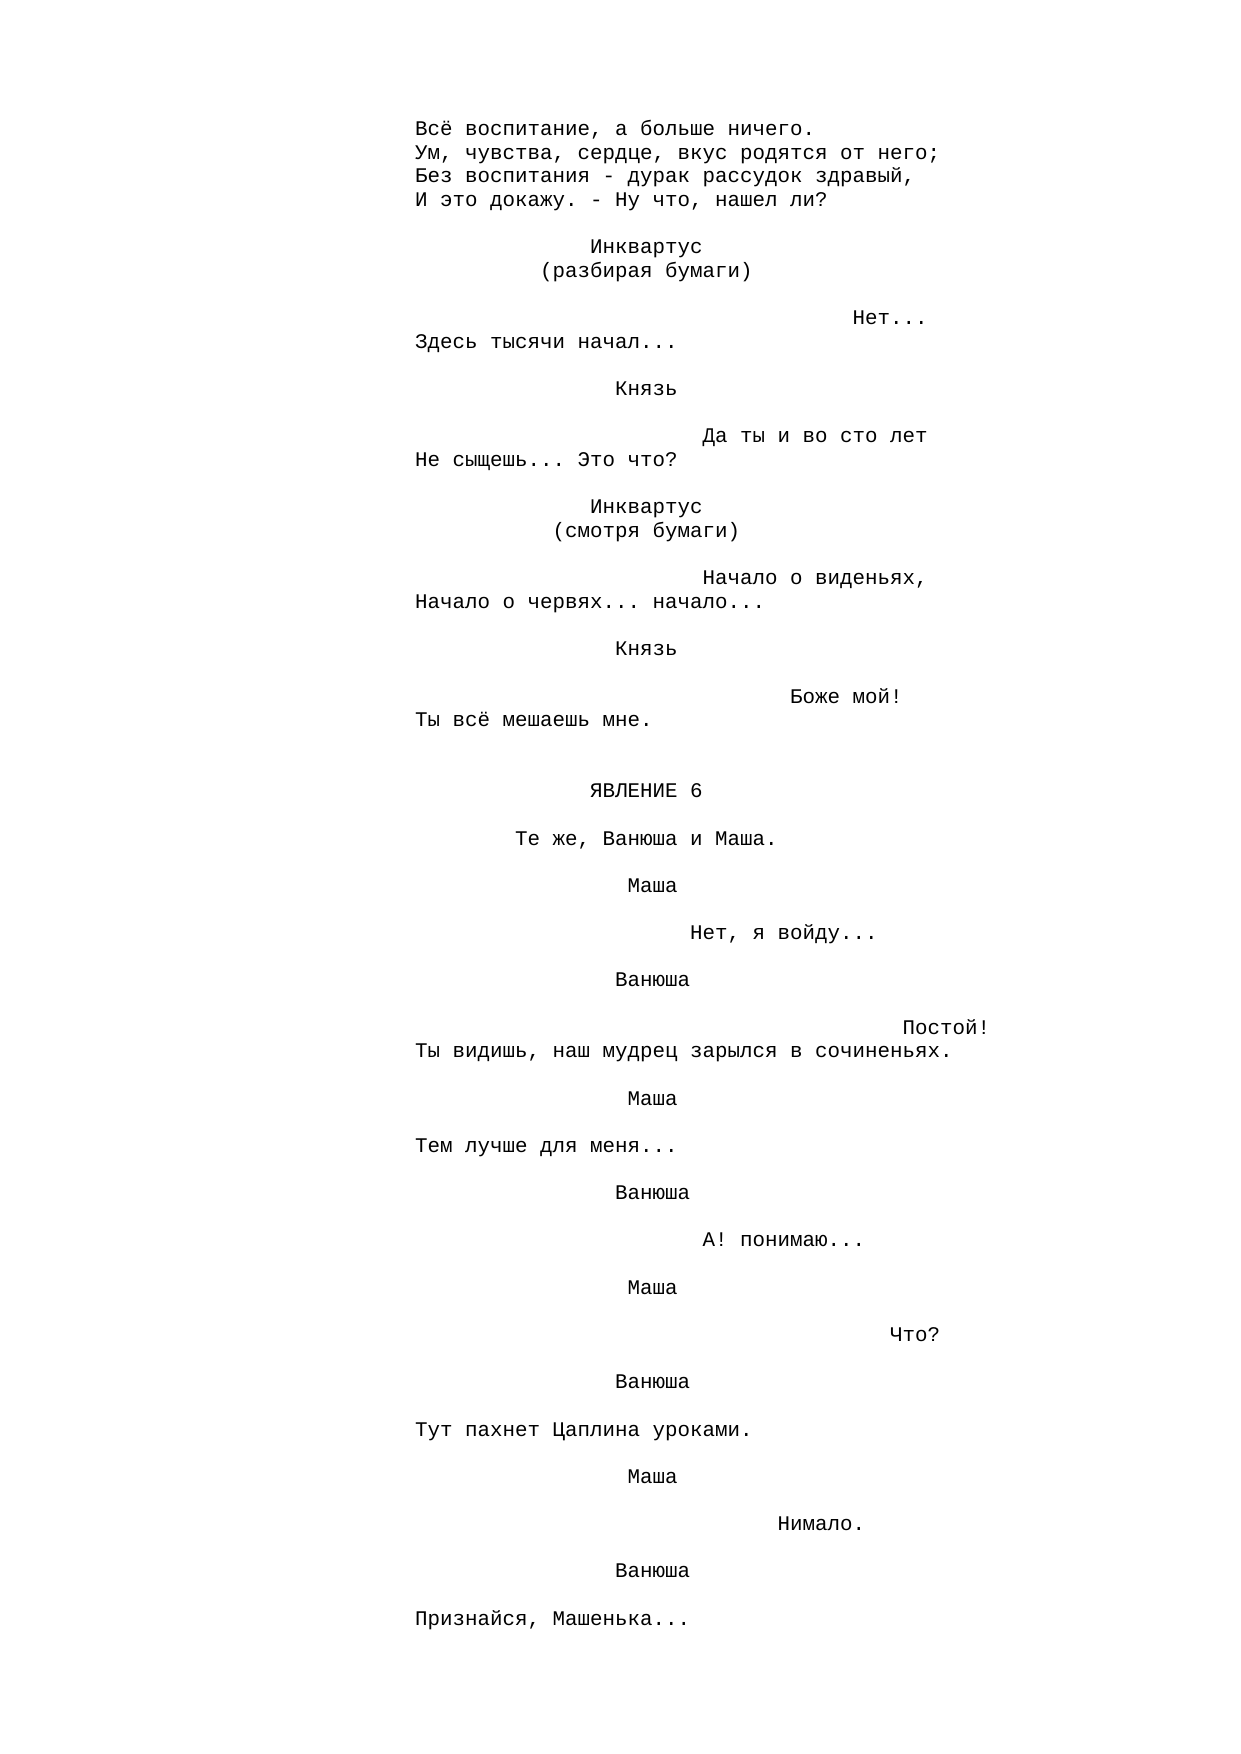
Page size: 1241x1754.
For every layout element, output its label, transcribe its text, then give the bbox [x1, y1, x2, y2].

text Маша [177, 1277, 1152, 1300]
text Постой! [177, 1017, 1152, 1040]
text Начало о виденьях, [177, 567, 1152, 591]
text Нимало. [177, 1513, 1152, 1537]
text Ум, чувства, сердце, вкус родятся от него; [177, 142, 1152, 165]
text Боже мой! [177, 686, 1152, 709]
text Что? [177, 1324, 1152, 1348]
text Ты видишь, наш мудрец зарылся в сочиненьях. [177, 1040, 1152, 1064]
text Ванюша [177, 1561, 1152, 1584]
text Князь [177, 378, 1152, 402]
text Ванюша [177, 1182, 1152, 1206]
text ЯВЛЕНИЕ 6 [177, 780, 1152, 804]
text Начало о червях... начало... [177, 591, 1152, 615]
text Нет, я войду... [177, 922, 1152, 946]
text Тем лучше для меня... [177, 1135, 1152, 1158]
text Инквартус [177, 236, 1152, 260]
text Маша [177, 875, 1152, 898]
text Да ты и во сто лет [177, 426, 1152, 449]
text Не сыщешь... Это что? [177, 449, 1152, 473]
text Нет... [177, 307, 1152, 331]
text А! понимаю... [177, 1229, 1152, 1253]
text Здесь тысячи начал... [177, 331, 1152, 354]
text Маша [177, 1466, 1152, 1489]
text Инквартус [177, 496, 1152, 520]
text (смотря бумаги) [177, 520, 1152, 544]
text И это докажу. - Ну что, нашел ли? [177, 189, 1152, 213]
text Ванюша [177, 969, 1152, 993]
text Признайся, Машенька... [177, 1608, 1152, 1631]
text Ты всё мешаешь мне. [177, 709, 1152, 733]
text Всё воспитание, а больше ничего. [177, 118, 1152, 142]
text Маша [177, 1088, 1152, 1111]
text Ванюша [177, 1371, 1152, 1395]
text Те же, Ванюша и Маша. [177, 827, 1152, 851]
text Князь [177, 638, 1152, 662]
text (разбирая бумаги) [177, 260, 1152, 284]
text Тут пахнет Цаплина уроками. [177, 1419, 1152, 1442]
text Без воспитания - дурак рассудок здравый, [177, 165, 1152, 189]
